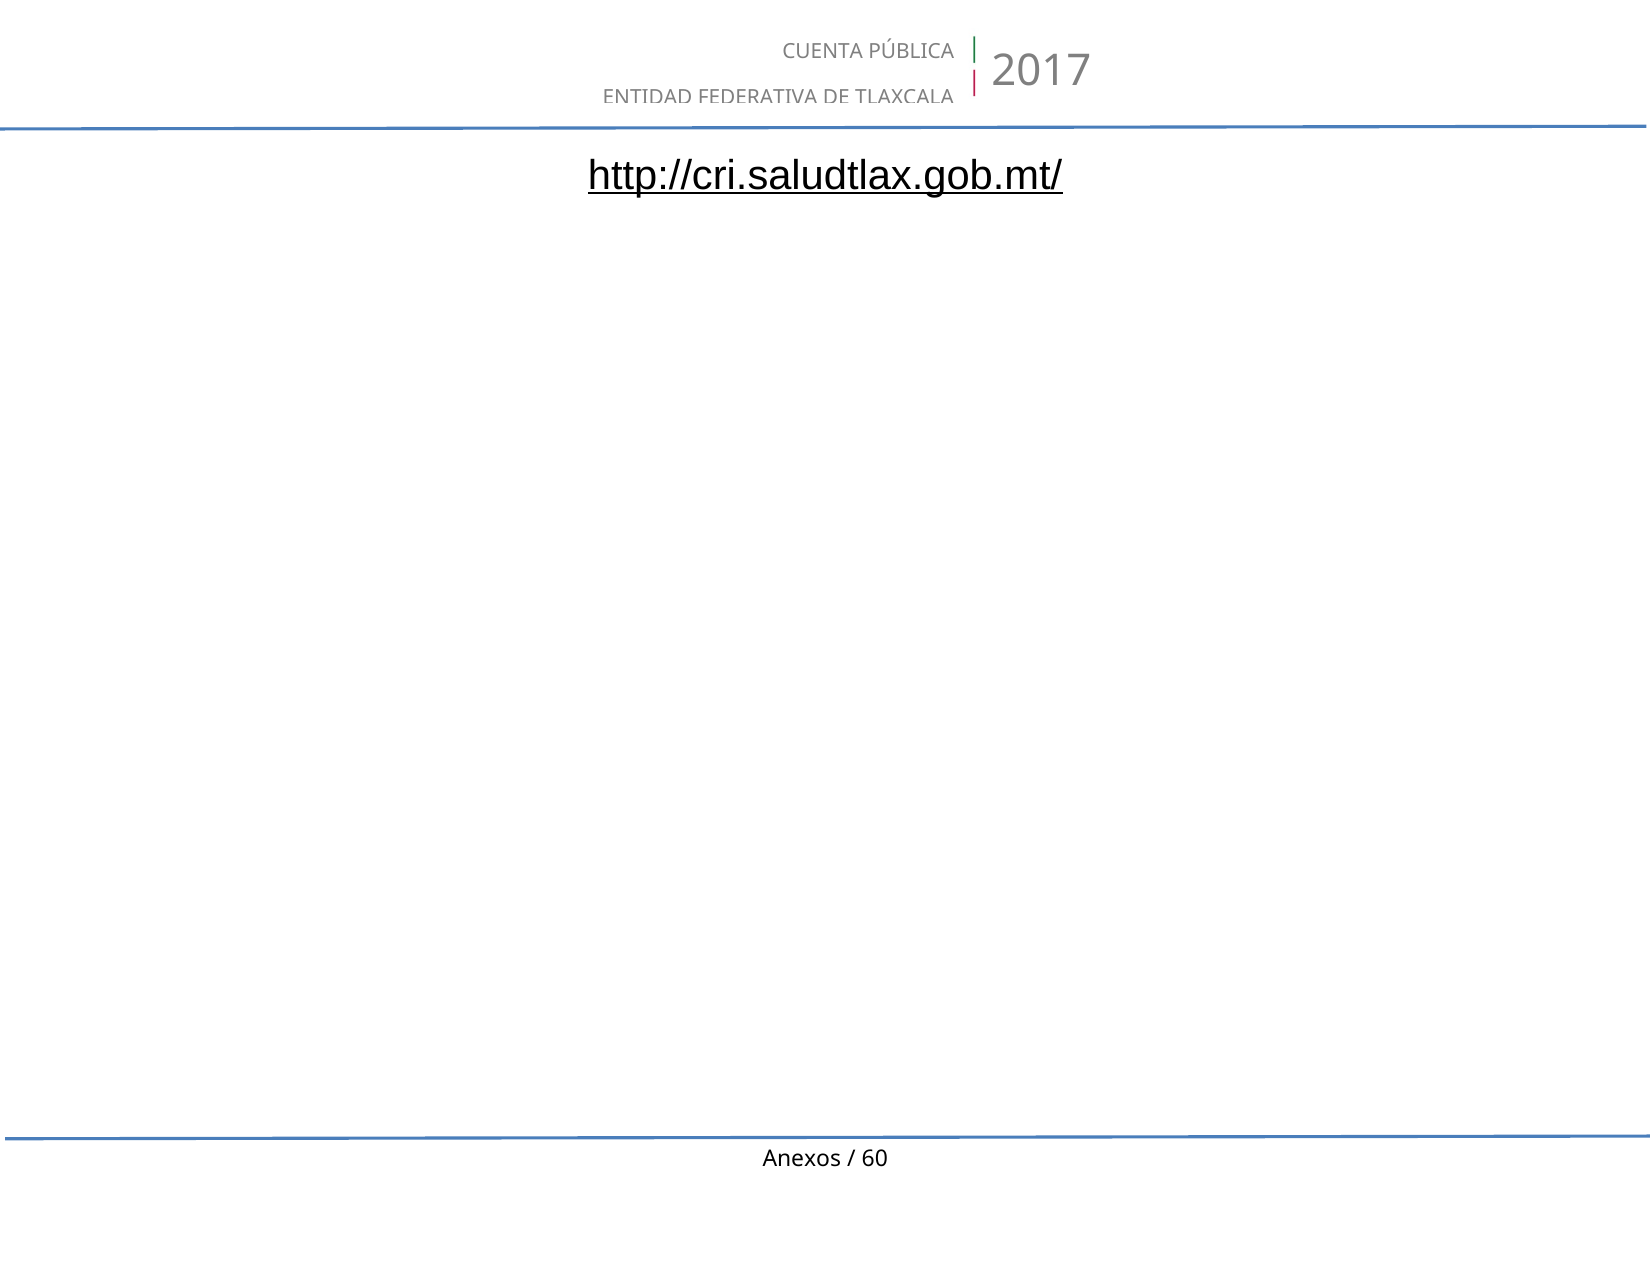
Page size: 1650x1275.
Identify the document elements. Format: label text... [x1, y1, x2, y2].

picture [968, 28, 985, 99]
text http://cri.saludtlax.gob.mt/ [112, 150, 1537, 198]
